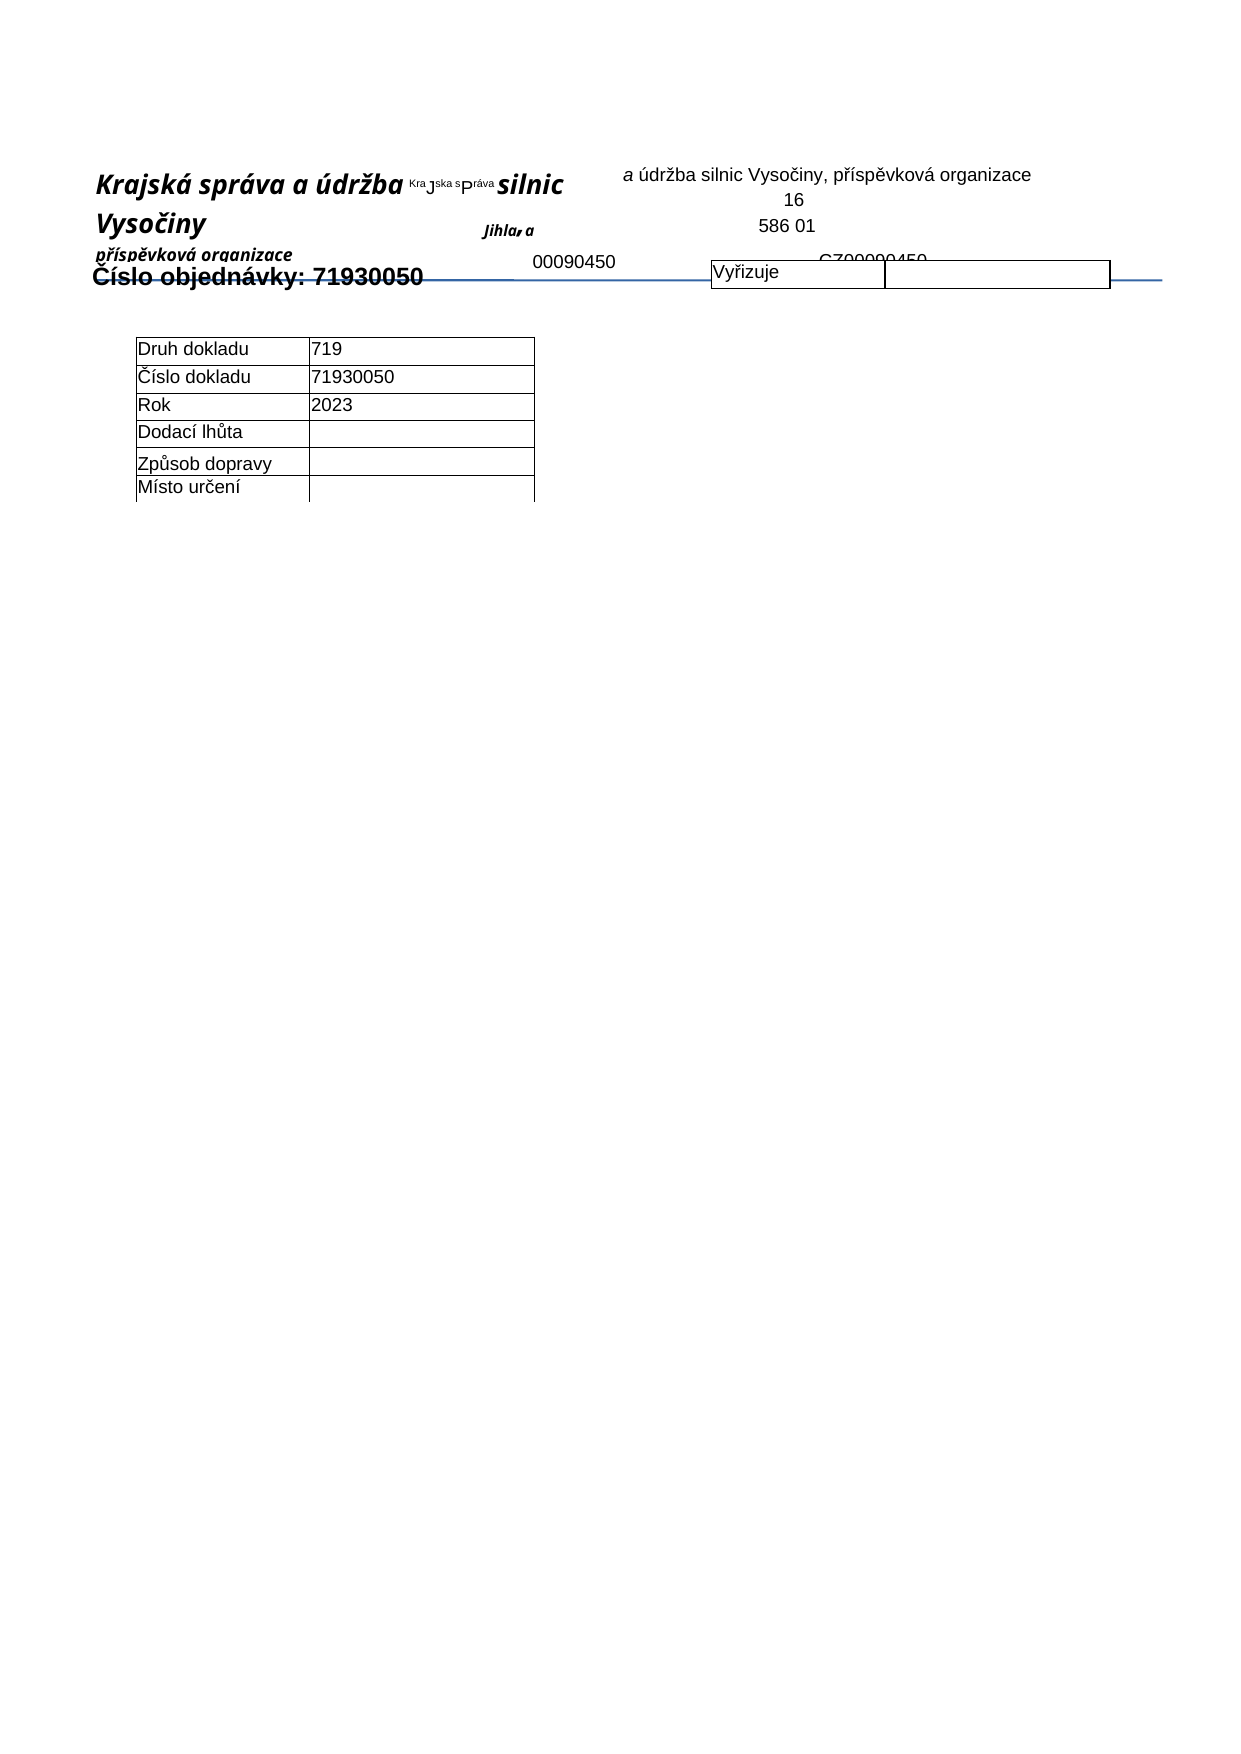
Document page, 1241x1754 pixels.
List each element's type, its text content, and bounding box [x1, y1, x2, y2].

table_header Druh dokladu [137, 338, 309, 365]
text 16 [252, 189, 1154, 211]
table_cell [310, 448, 534, 474]
table_cell Dodací lhůta [137, 421, 309, 447]
table_cell 71930050 [310, 366, 534, 393]
table_cell [310, 421, 534, 447]
table_cell Vyřizuje [712, 261, 884, 288]
table_cell Místo určení [137, 476, 309, 502]
table_cell Číslo dokladu [137, 366, 309, 393]
table_cell Způsob dopravy [137, 448, 309, 474]
text Číslo objednávky: 71930050 [92, 260, 579, 291]
table_cell 2023 [310, 394, 534, 420]
table_cell Rok [137, 394, 309, 420]
text 586 01 [227, 215, 1154, 236]
table_cell [886, 261, 1109, 288]
table_header 719 [310, 338, 534, 365]
text a údržba silnic Vysočiny, příspěvková organizace [92, 163, 1154, 185]
table_cell [310, 476, 534, 502]
